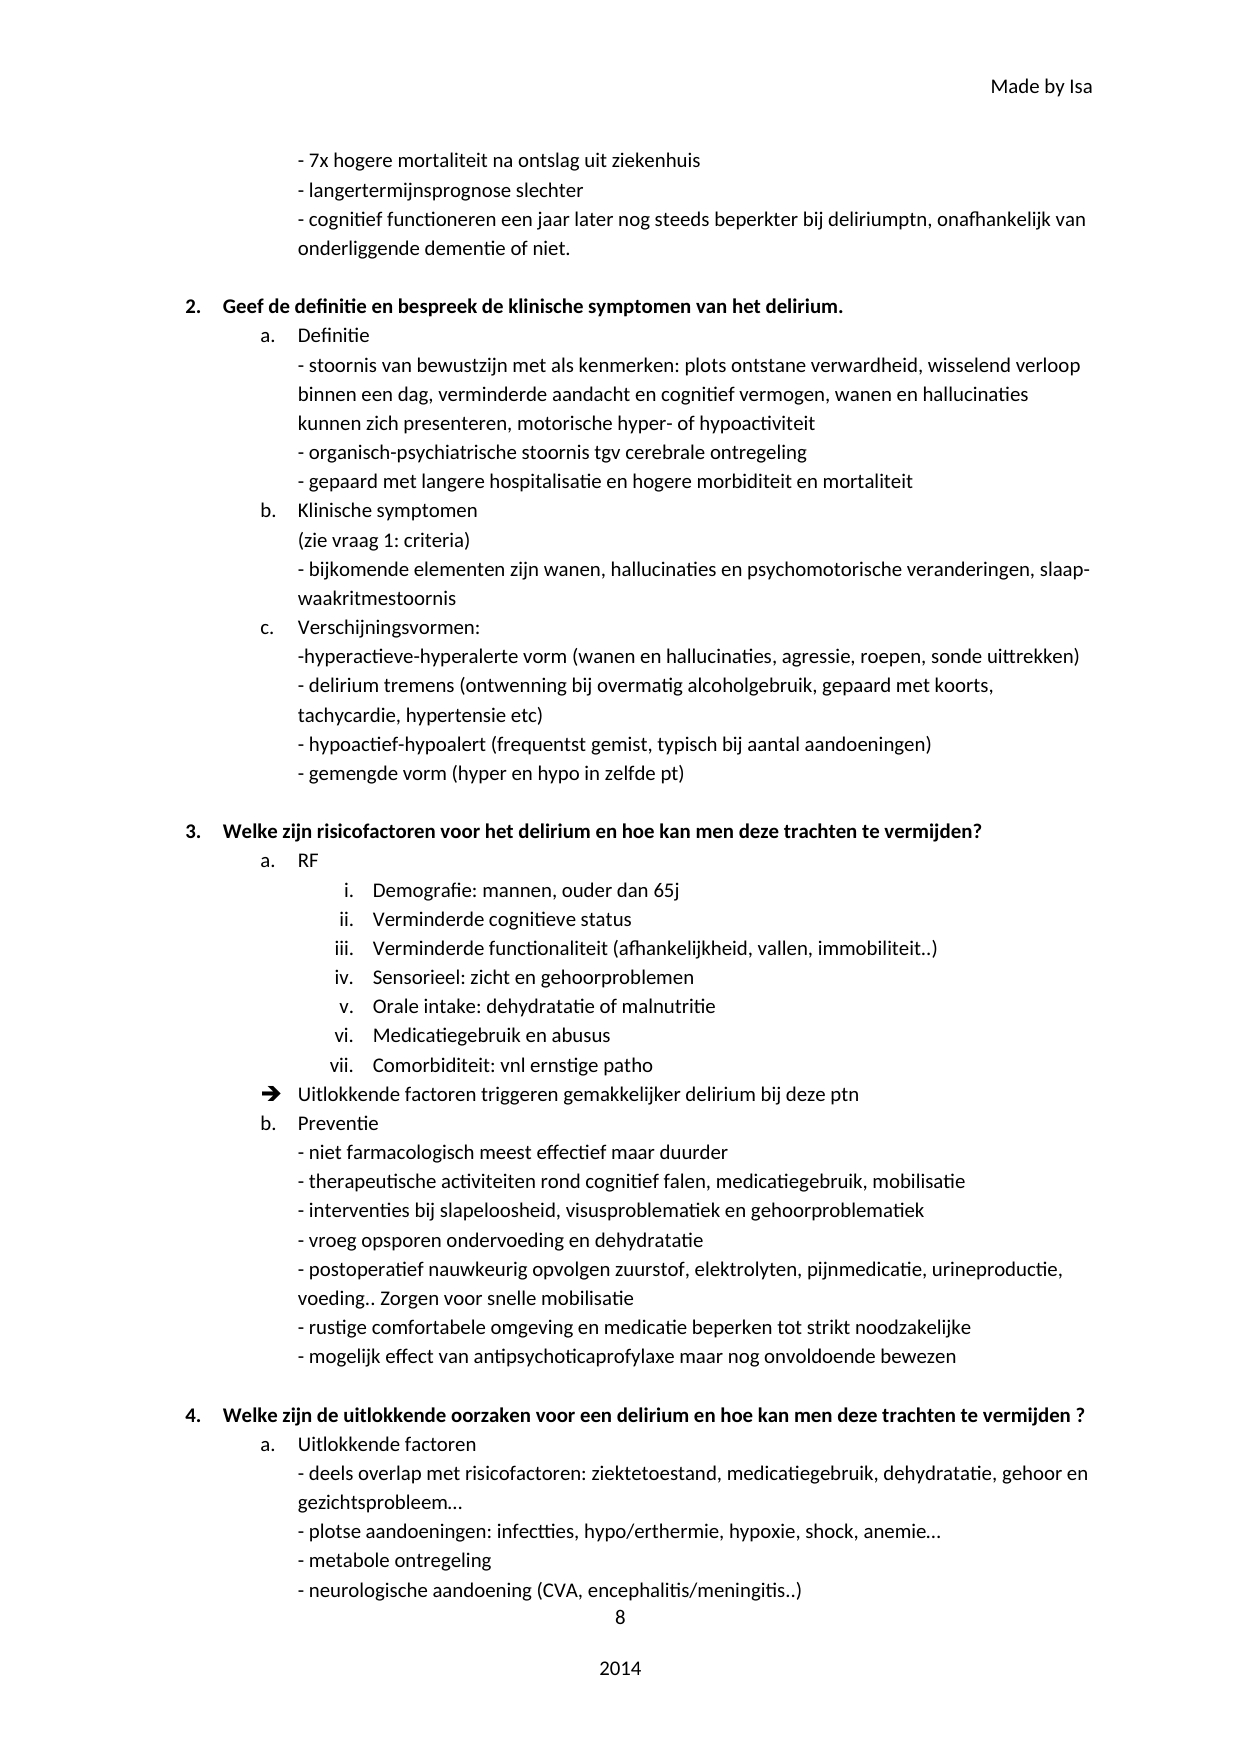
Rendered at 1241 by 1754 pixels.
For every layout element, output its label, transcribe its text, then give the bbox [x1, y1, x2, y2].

list Welke zijn de uitlokkende oorzaken voor een delirium en hoe kan men deze trachten te vermijden ? [185, 1402, 1093, 1427]
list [260, 1431, 1093, 1602]
list Verschijningsvormen: -hyperactieve-hyperalerte vorm (wanen en hallucinaties, agressie, roepen, sonde uittrekken) - delirium tremens (ontwenning bij overmatig alcoholgebruik, gepaard met koorts, tachycardie, hypertensie etc) - hypoactief-hypoalert (frequentst gemist, typisch bij aantal aandoeningen) - gemengde vorm (hyper en hypo in zelfde pt) [260, 614, 1093, 815]
list Definitie - stoornis van bewustzijn met als kenmerken: plots ontstane verwardheid, wisselend verloop binnen een dag, verminderde aandacht en cognitief vermogen, wanen en hallucinaties kunnen zich presenteren, motorische hyper- of hypoactiviteit - organisch-psychiatrische stoornis tgv cerebrale ontregeling - gepaard met langere hospitalisatie en hogere morbiditeit en mortaliteit [260, 323, 1093, 494]
list RF [260, 848, 1093, 873]
list Verminderde functionaliteit (afhankelijkheid, vallen, immobiliteit..) [354, 935, 1093, 961]
list Verminderde cognitieve status [354, 906, 1093, 931]
list Welke zijn risicofactoren voor het delirium en hoe kan men deze trachten te vermijden? [185, 818, 1093, 844]
list Medicatiegebruik en abusus [354, 1023, 1093, 1048]
list Orale intake: dehydratatie of malnutritie [354, 993, 1093, 1019]
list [260, 148, 1093, 290]
list Comorbiditeit: vnl ernstige patho [354, 1052, 1093, 1077]
list Demografie: mannen, ouder dan 65j [354, 877, 1093, 902]
list Sensorieel: zicht en gehoorproblemen [354, 964, 1093, 990]
list Klinische symptomen (zie vraag 1: criteria) - bijkomende elementen zijn wanen, hallucinaties en psychomotorische veranderingen, slaap-waakritmestoornis [260, 498, 1093, 611]
list Uitlokkende factoren triggeren gemakkelijker delirium bij deze ptn [260, 1081, 1093, 1106]
list Preventie - niet farmacologisch meest effectief maar duurder - therapeutische activiteiten rond cognitief falen, medicatiegebruik, mobilisatie - interventies bij slapeloosheid, visusproblematiek en gehoorproblematiek - vroeg opsporen ondervoeding en dehydratatie - postoperatief nauwkeurig opvolgen zuurstof, elektrolyten, pijnmedicatie, urineproductie, voeding.. Zorgen voor snelle mobilisatie - rustige comfortabele omgeving en medicatie beperken tot strikt noodzakelijke - mogelijk effect van antipsychoticaprofylaxe maar nog onvoldoende bewezen [260, 1110, 1093, 1398]
list Geef de definitie en bespreek de klinische symptomen van het delirium. [185, 293, 1093, 319]
